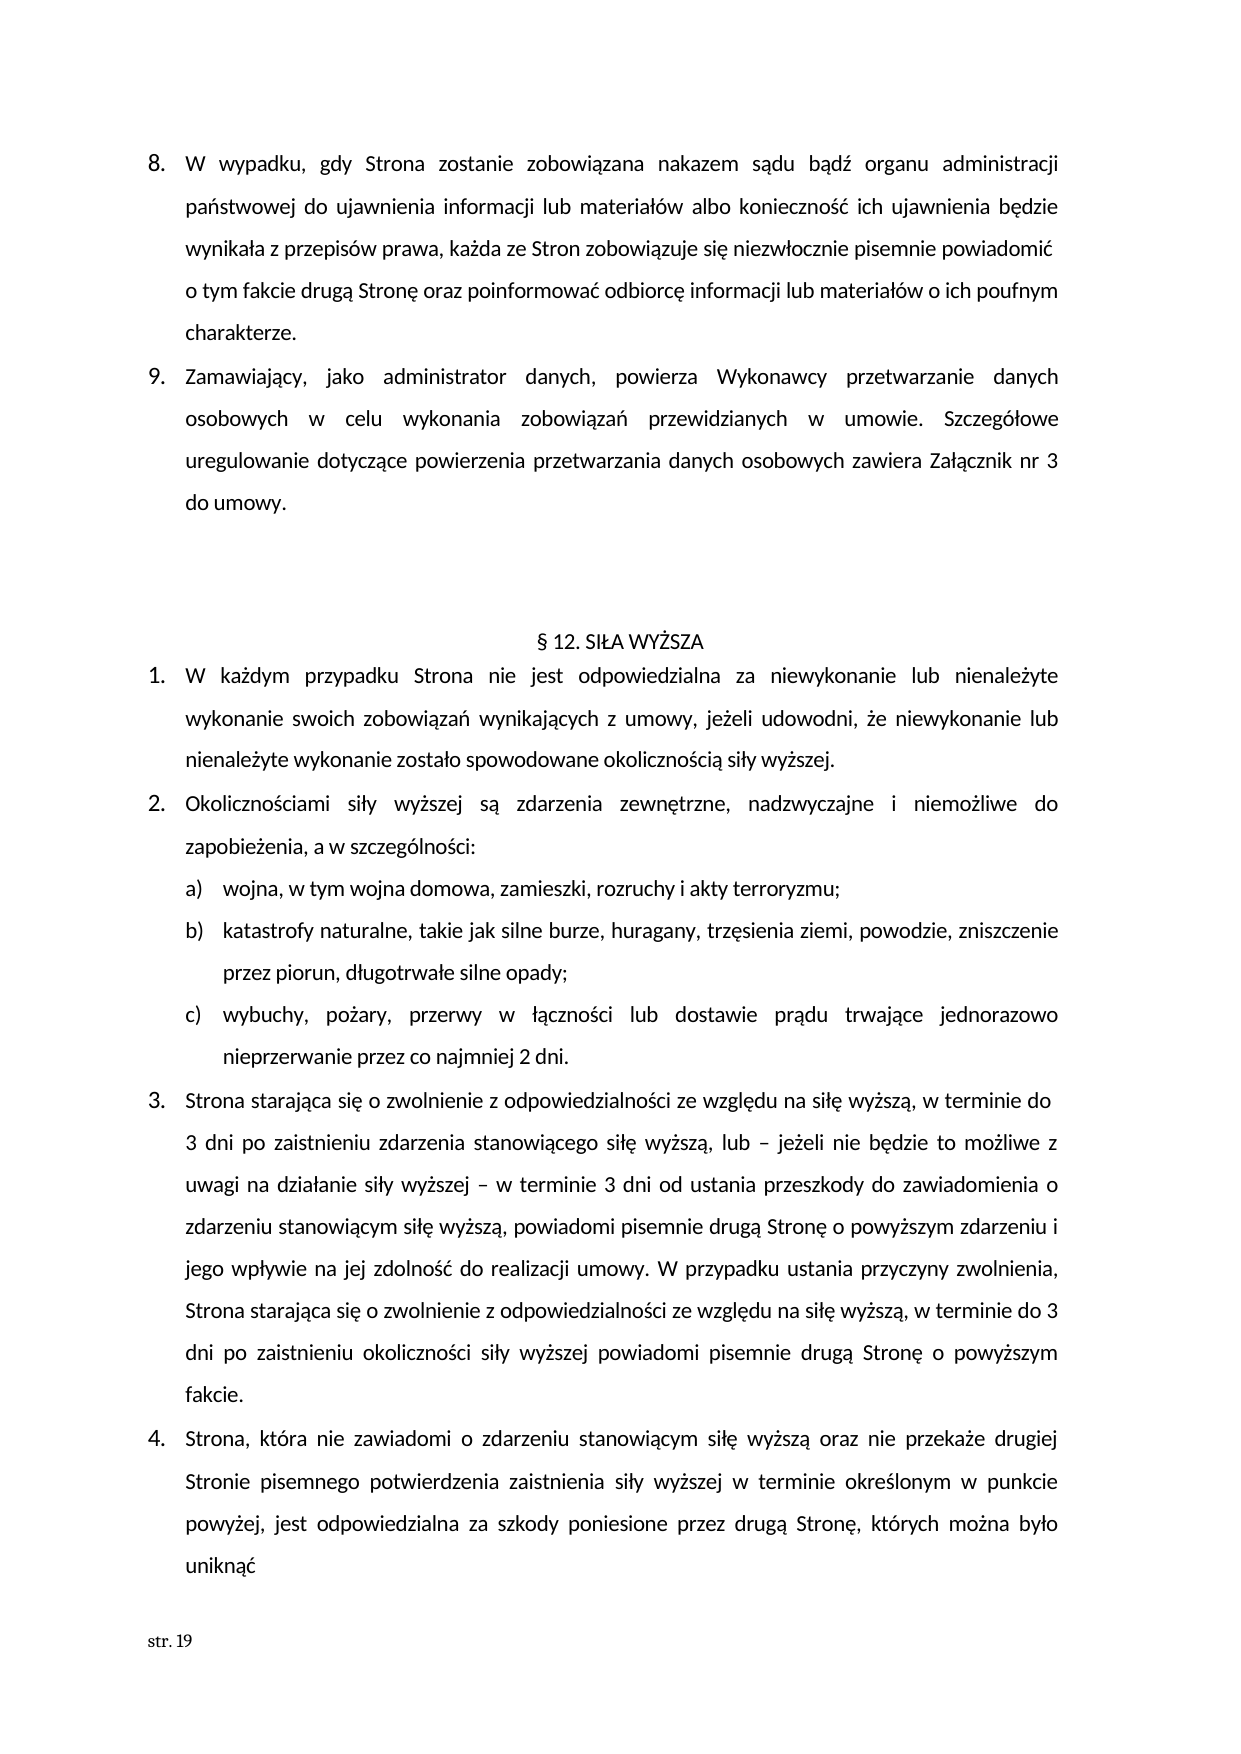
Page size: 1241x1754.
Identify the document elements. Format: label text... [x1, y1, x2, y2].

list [148, 1422, 1059, 1579]
list Strona starająca się o zwolnienie z odpowiedzialności ze względu na siłę wyższą, w terminie do 3 dni po zaistnieniu zdarzenia stanowiącego siłę wyższą, lub – jeżeli nie będzie to możliwe z uwagi na działanie siły wyższej – w terminie 3 dni od ustania przeszkody do zawiadomienia o zdarzeniu stanowiącym siłę wyższą, powiadomi pisemnie drugą Stronę o powyższym zdarzeniu i jego wpływie na jej zdolność do realizacji umowy. W przypadku ustania przyczyny zwolnienia, Strona starająca się o zwolnienie z odpowiedzialności ze względu na siłę wyższą, w terminie do 3 dni po zaistnieniu okoliczności siły wyższej powiadomi pisemnie drugą Stronę o powyższym fakcie. [148, 1084, 1059, 1408]
list Okolicznościami siły wyższej są zdarzenia zewnętrzne, nadzwyczajne i niemożliwe do zapobieżenia, a w szczególności: [148, 788, 1059, 860]
list W każdym przypadku Strona nie jest odpowiedzialna za niewykonanie lub nienależyte wykonanie swoich zobowiązań wynikających z umowy, jeżeli udowodni, że niewykonanie lub nienależyte wykonanie zostało spowodowane okolicznością siły wyższej. [148, 659, 1059, 774]
list wybuchy, pożary, przerwy w łączności lub dostawie prądu trwające jednorazowo nieprzerwanie przez co najmniej 2 dni. [185, 1000, 1059, 1070]
text § 12. SIŁA WYŻSZA [148, 627, 1093, 655]
list W wypadku, gdy Strona zostanie zobowiązana nakazem sądu bądź organu administracji państwowej do ujawnienia informacji lub materiałów albo konieczność ich ujawnienia będzie wynikała z przepisów prawa, każda ze Stron zobowiązuje się niezwłocznie pisemnie powiadomić o tym fakcie drugą Stronę oraz poinformować odbiorcę informacji lub materiałów o ich poufnym charakterze. [148, 148, 1059, 346]
list Zamawiający, jako administrator danych, powierza Wykonawcy przetwarzanie danych osobowych w celu wykonania zobowiązań przewidzianych w umowie. Szczegółowe uregulowanie dotyczące powierzenia przetwarzania danych osobowych zawiera Załącznik nr 3 do umowy. [148, 360, 1059, 516]
list wojna, w tym wojna domowa, zamieszki, rozruchy i akty terroryzmu; [185, 874, 1059, 902]
list katastrofy naturalne, takie jak silne burze, huragany, trzęsienia ziemi, powodzie, zniszczenie przez piorun, długotrwałe silne opady; [185, 916, 1059, 986]
